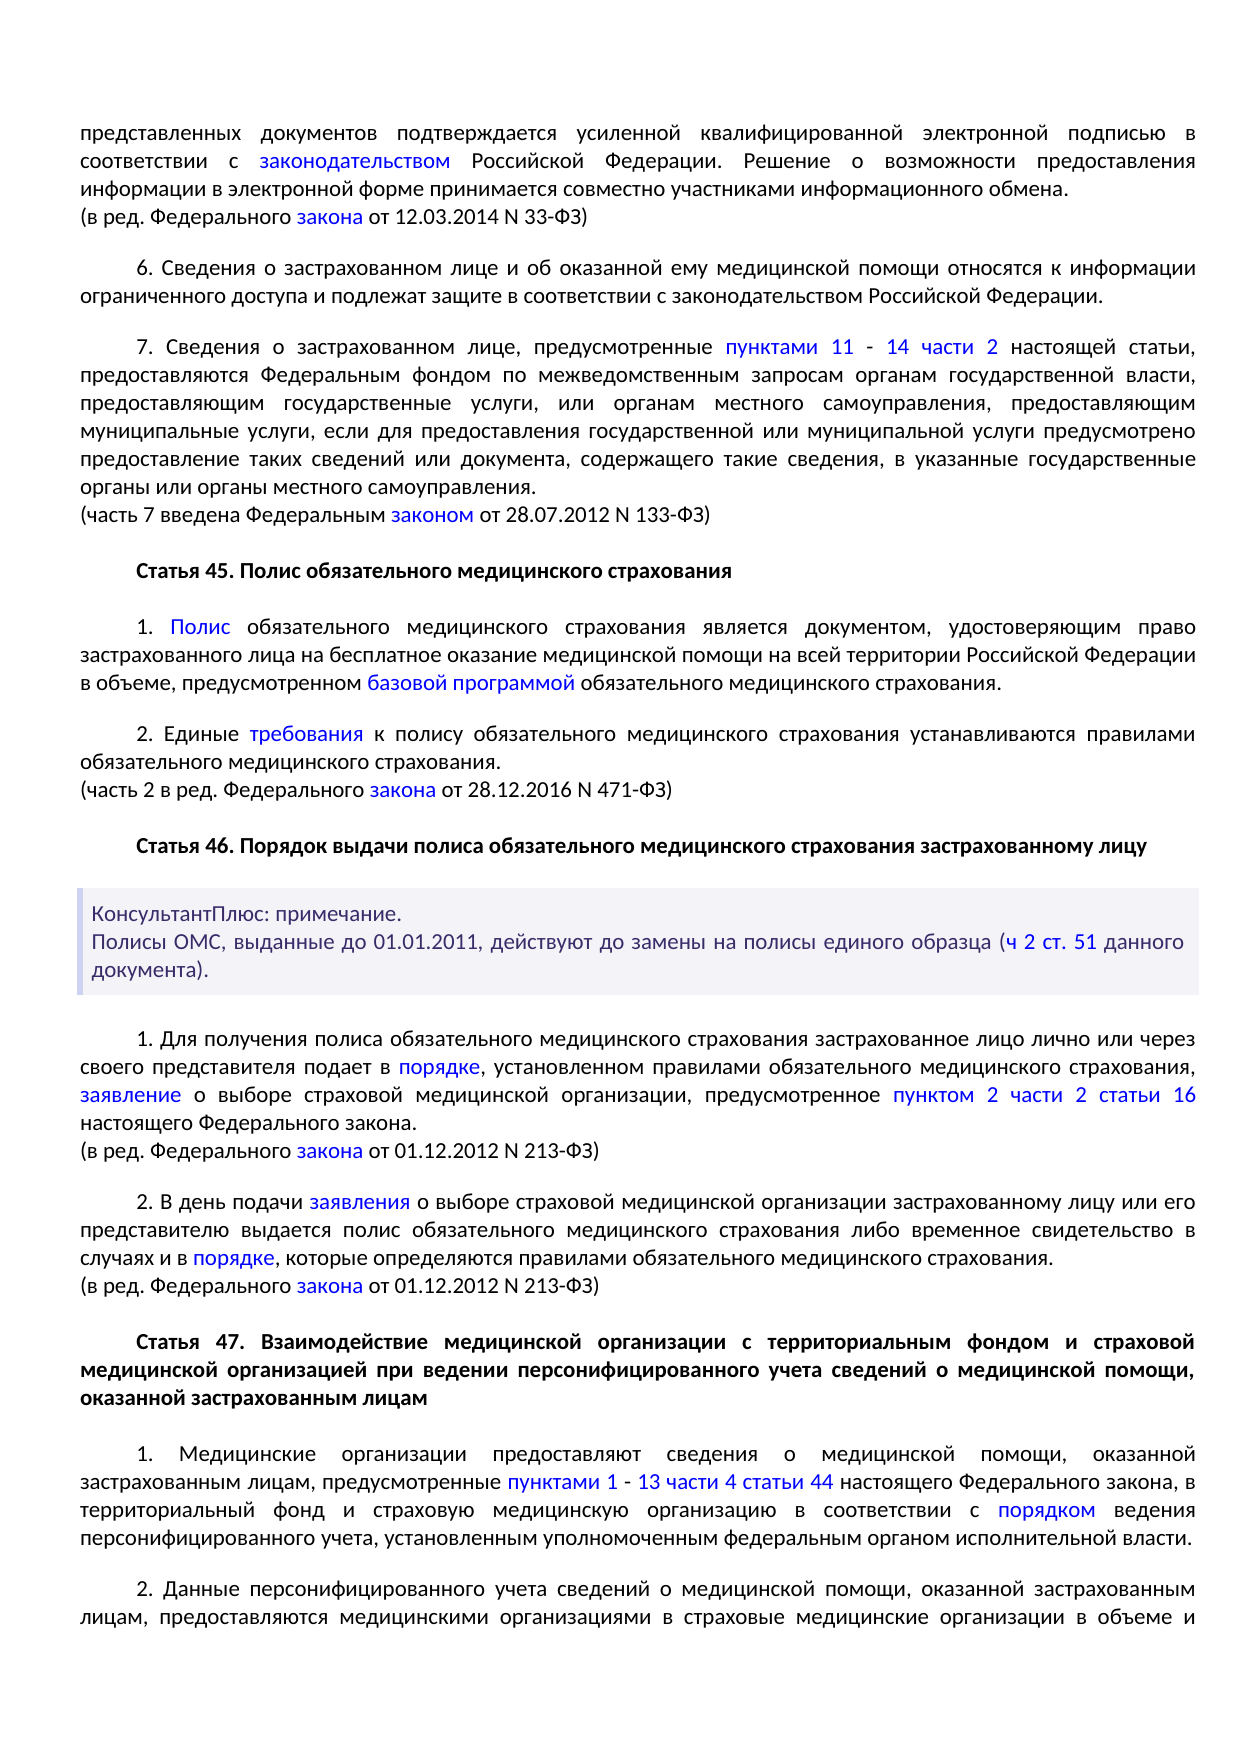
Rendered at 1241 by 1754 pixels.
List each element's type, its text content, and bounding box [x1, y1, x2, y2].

text (часть 7 введена Федеральным законом от 28.07.2012 N 133-ФЗ) [80, 500, 1196, 528]
text 2. В день подачи заявления о выборе страховой медицинской организации застрахованному лицу или его представителю выдается полис обязательного медицинского страхования либо временное свидетельство в случаях и в порядке, которые определяются правилами обязательного медицинского страхования. [80, 1187, 1196, 1271]
text 1. Для получения полиса обязательного медицинского страхования застрахованное лицо лично или через своего представителя подает в порядке, установленном правилами обязательного медицинского страхования, заявление о выборе страховой медицинской организации, предусмотренное пунктом 2 части 2 статьи 16 настоящего Федерального закона. [80, 1024, 1196, 1136]
text 1. Медицинские организации предоставляют сведения о медицинской помощи, оказанной застрахованным лицам, предусмотренные пунктами 1 - 13 части 4 статьи 44 настоящего Федерального закона, в территориальный фонд и страховую медицинскую организацию в соответствии с порядком ведения персонифицированного учета, установленным уполномоченным федеральным органом исполнительной власти. [80, 1439, 1196, 1551]
text (часть 2 в ред. Федерального закона от 28.12.2016 N 471-ФЗ) [80, 775, 1196, 803]
text (в ред. Федерального закона от 01.12.2012 N 213-ФЗ) [80, 1136, 1196, 1164]
text 1. Полис обязательного медицинского страхования является документом, удостоверяющим право застрахованного лица на бесплатное оказание медицинской помощи на всей территории Российской Федерации в объеме, предусмотренном базовой программой обязательного медицинского страхования. [80, 612, 1196, 696]
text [80, 1574, 1196, 1630]
title Статья 47. Взаимодействие медицинской организации с территориальным фондом и страховой медицинской организацией при ведении персонифицированного учета сведений о медицинской помощи, оказанной застрахованным лицам [80, 1327, 1196, 1411]
text (в ред. Федерального закона от 01.12.2012 N 213-ФЗ) [80, 1271, 1196, 1299]
title Статья 46. Порядок выдачи полиса обязательного медицинского страхования застрахованному лицу [80, 831, 1196, 859]
title Статья 45. Полис обязательного медицинского страхования [80, 556, 1196, 584]
text (в ред. Федерального закона от 12.03.2014 N 33-ФЗ) [80, 202, 1196, 230]
text 6. Сведения о застрахованном лице и об оказанной ему медицинской помощи относятся к информации ограниченного доступа и подлежат защите в соответствии с законодательством Российской Федерации. [80, 253, 1196, 309]
text 2. Единые требования к полису обязательного медицинского страхования устанавливаются правилами обязательного медицинского страхования. [80, 719, 1196, 775]
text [80, 118, 1196, 202]
table_header КонсультантПлюс: примечание. Полисы ОМС, выданные до 01.01.2011, действуют до замены на полисы единого образца (ч 2 ст. 51 данного документа). [83, 888, 1193, 995]
text 7. Сведения о застрахованном лице, предусмотренные пунктами 11 - 14 части 2 настоящей статьи, предоставляются Федеральным фондом по межведомственным запросам органам государственной власти, предоставляющим государственные услуги, или органам местного самоуправления, предоставляющим муниципальные услуги, если для предоставления государственной или муниципальной услуги предусмотрено предоставление таких сведений или документа, содержащего такие сведения, в указанные государственные органы или органы местного самоуправления. [80, 332, 1196, 500]
